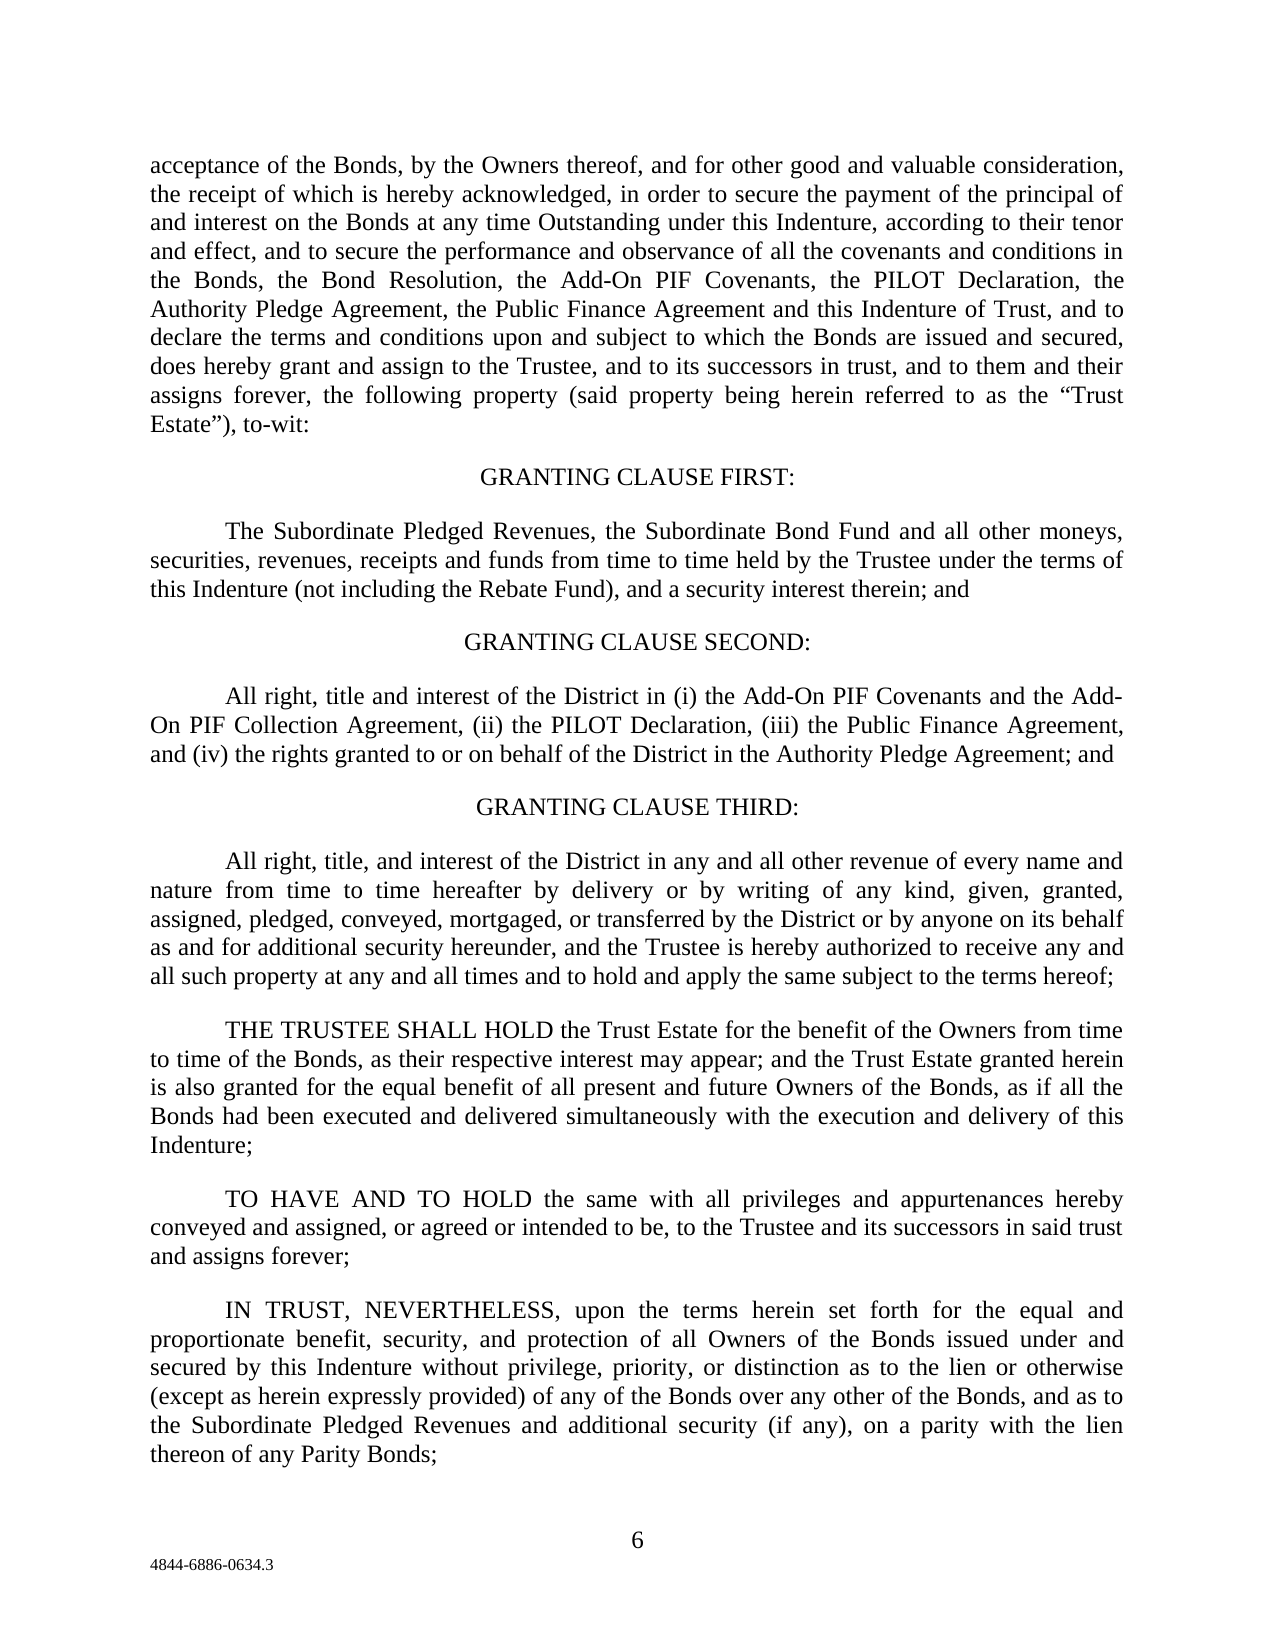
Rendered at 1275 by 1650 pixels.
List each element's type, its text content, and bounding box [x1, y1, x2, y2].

text All right, title and interest of the District in (i) the Add-On PIF Covenants and the Add-On PIF Collection Agreement, (ii) the PILOT Declaration, (iii) the Public Finance Agreement, and (iv) the rights granted to or on behalf of the District in the Authority Pledge Agreement; and [150, 681, 1125, 767]
text IN TRUST, NEVERTHELESS, upon the terms herein set forth for the equal and proportionate benefit, security, and protection of all Owners of the Bonds issued under and secured by this Indenture without privilege, priority, or distinction as to the lien or otherwise (except as herein expressly provided) of any of the Bonds over any other of the Bonds, and as to the Subordinate Pledged Revenues and additional security (if any), on a parity with the lien thereon of any Parity Bonds; [150, 1295, 1125, 1467]
text GRANTING CLAUSE THIRD: [150, 792, 1125, 821]
text THE TRUSTEE SHALL HOLD the Trust Estate for the benefit of the Owners from time to time of the Bonds, as their respective interest may appear; and the Trust Estate granted herein is also granted for the equal benefit of all present and future Owners of the Bonds, as if all the Bonds had been executed and delivered simultaneously with the execution and delivery of this Indenture; [150, 1015, 1125, 1159]
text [150, 150, 1125, 437]
text TO HAVE AND TO HOLD the same with all privileges and appurtenances hereby conveyed and assigned, or agreed or intended to be, to the Trustee and its successors in said trust and assigns forever; [150, 1184, 1125, 1270]
text All right, title, and interest of the District in any and all other revenue of every name and nature from time to time hereafter by delivery or by writing of any kind, given, granted, assigned, pledged, conveyed, mortgaged, or transferred by the District or by anyone on its behalf as and for additional security hereunder, and the Trustee is hereby authorized to receive any and all such property at any and all times and to hold and apply the same subject to the terms hereof; [150, 846, 1125, 990]
text The Subordinate Pledged Revenues, the Subordinate Bond Fund and all other moneys, securities, revenues, receipts and funds from time to time held by the Trustee under the terms of this Indenture (not including the Rebate Fund), and a security interest therein; and [150, 516, 1125, 602]
text GRANTING CLAUSE FIRST: [150, 462, 1125, 491]
text GRANTING CLAUSE SECOND: [150, 627, 1125, 656]
